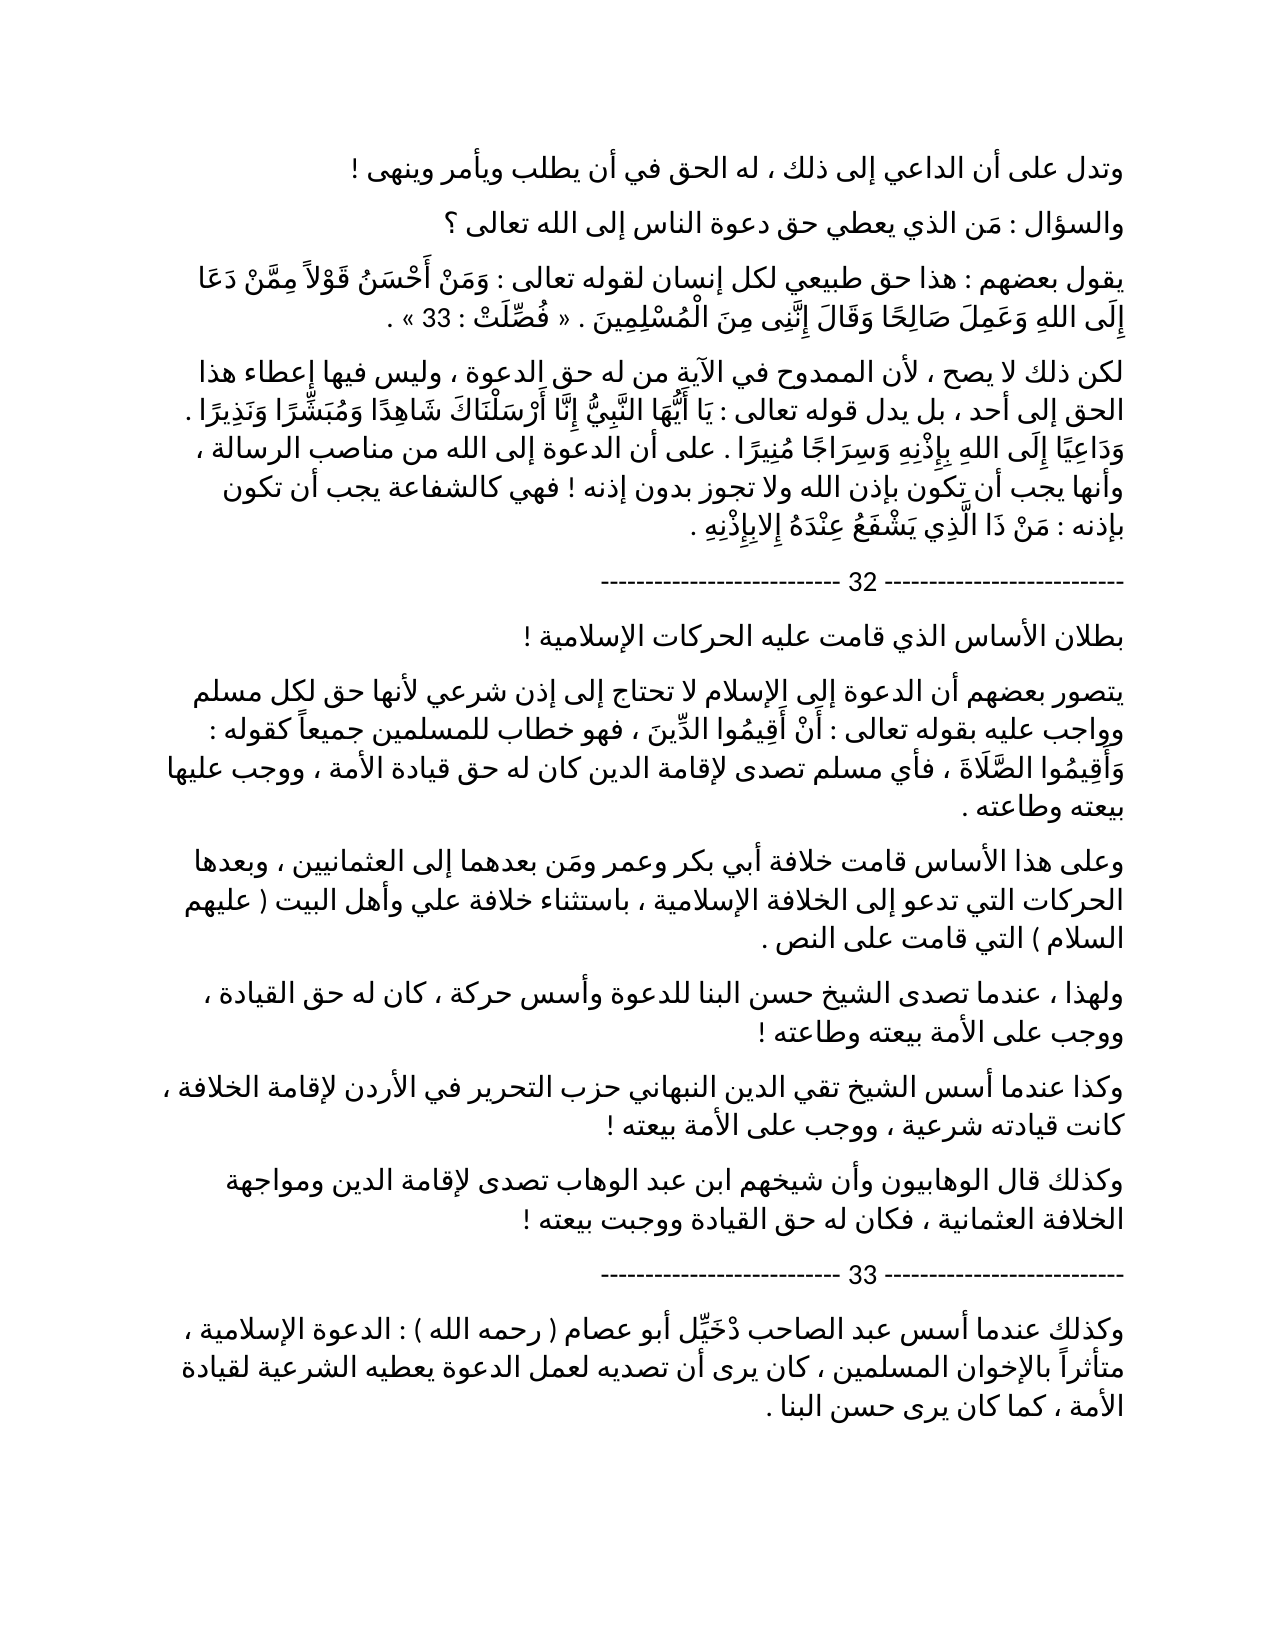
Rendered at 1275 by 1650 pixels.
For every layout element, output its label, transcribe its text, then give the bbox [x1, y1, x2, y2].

text --------------------------- 32 --------------------------- [150, 563, 1125, 598]
text وكذا عندما أسس الشيخ تقي الدين النبهاني حزب التحرير في الأردن لإقامة الخلافة ، كانت قيادته شرعية ، ووجب على الأمة بيعته ! [150, 1069, 1125, 1143]
text بطلان الأساس الذي قامت عليه الحركات الإسلامية ! [150, 618, 1125, 653]
text --------------------------- 33 --------------------------- [150, 1256, 1125, 1291]
text وكذلك عندما أسس عبد الصاحب دْخَيِّل أبو عصام ( رحمه الله ) : الدعوة الإسلامية ، متأثراً بالإخوان المسلمين ، كان يرى أن تصديه لعمل الدعوة يعطيه الشرعية لقيادة الأمة ، كما كان يرى حسن البنا . [150, 1311, 1125, 1423]
text وكذلك قال الوهابيون وأن شيخهم ابن عبد الوهاب تصدى لإقامة الدين ومواجهة الخلافة العثمانية ، فكان له حق القيادة ووجبت بيعته ! [150, 1162, 1125, 1236]
text والسؤال : مَن الذي يعطي حق دعوة الناس إلى الله تعالى ؟ [150, 205, 1125, 241]
text ولهذا ، عندما تصدى الشيخ حسن البنا للدعوة وأسس حركة ، كان له حق القيادة ، ووجب على الأمة بيعته وطاعته ! [150, 975, 1125, 1049]
text يتصور بعضهم أن الدعوة إلى الإسلام لا تحتاج إلى إذن شرعي لأنها حق لكل مسلم وواجب عليه بقوله تعالى : أَنْ أَقِيمُوا الدِّينَ ، فهو خطاب للمسلمين جميعاً كقوله : وَأَقِيمُوا الصَّلَاةَ ، فأي مسلم تصدى لإقامة الدين كان له حق قيادة الأمة ، ووجب عليها بيعته وطاعته . [150, 673, 1125, 824]
text لكن ذلك لا يصح ، لأن الممدوح في الآية من له حق الدعوة ، وليس فيها إعطاء هذا الحق إلى أحد ، بل يدل قوله تعالى : يَا أَيُّهَا النَّبِيُّ إِنَّا أَرْسَلْنَاكَ شَاهِدًا وَمُبَشِّرًا وَنَذِيرًا . وَدَاعِيًا إِلَى اللهِ بِإِذْنِهِ وَسِرَاجًا مُنِيرًا . على أن الدعوة إلى الله من مناصب الرسالة ، وأنها يجب أن تكون بإذن الله ولا تجوز بدون إذنه ! فهي كالشفاعة يجب أن تكون بإذنه : مَنْ ذَا الَّذِي يَشْفَعُ عِنْدَهُ إِلابِإِذْنِهِ . [150, 354, 1125, 543]
text وتدل على أن الداعي إلى ذلك ، له الحق في أن يطلب ويأمر وينهى ! [150, 150, 1125, 186]
text يقول بعضهم : هذا حق طبيعي لكل إنسان لقوله تعالى : وَمَنْ أَحْسَنُ قَوْلاً مِمَّنْ دَعَا إِلَى اللهِ وَعَمِلَ صَالِحًا وَقَالَ إِنَّنِى مِنَ الْمُسْلِمِينَ . « فُصِّلَتْ : 33 » . [150, 260, 1125, 334]
text وعلى هذا الأساس قامت خلافة أبي بكر وعمر ومَن بعدهما إلى العثمانيين ، وبعدها الحركات التي تدعو إلى الخلافة الإسلامية ، باستثناء خلافة علي وأهل البيت ( عليهم السلام ) التي قامت على النص . [150, 843, 1125, 956]
